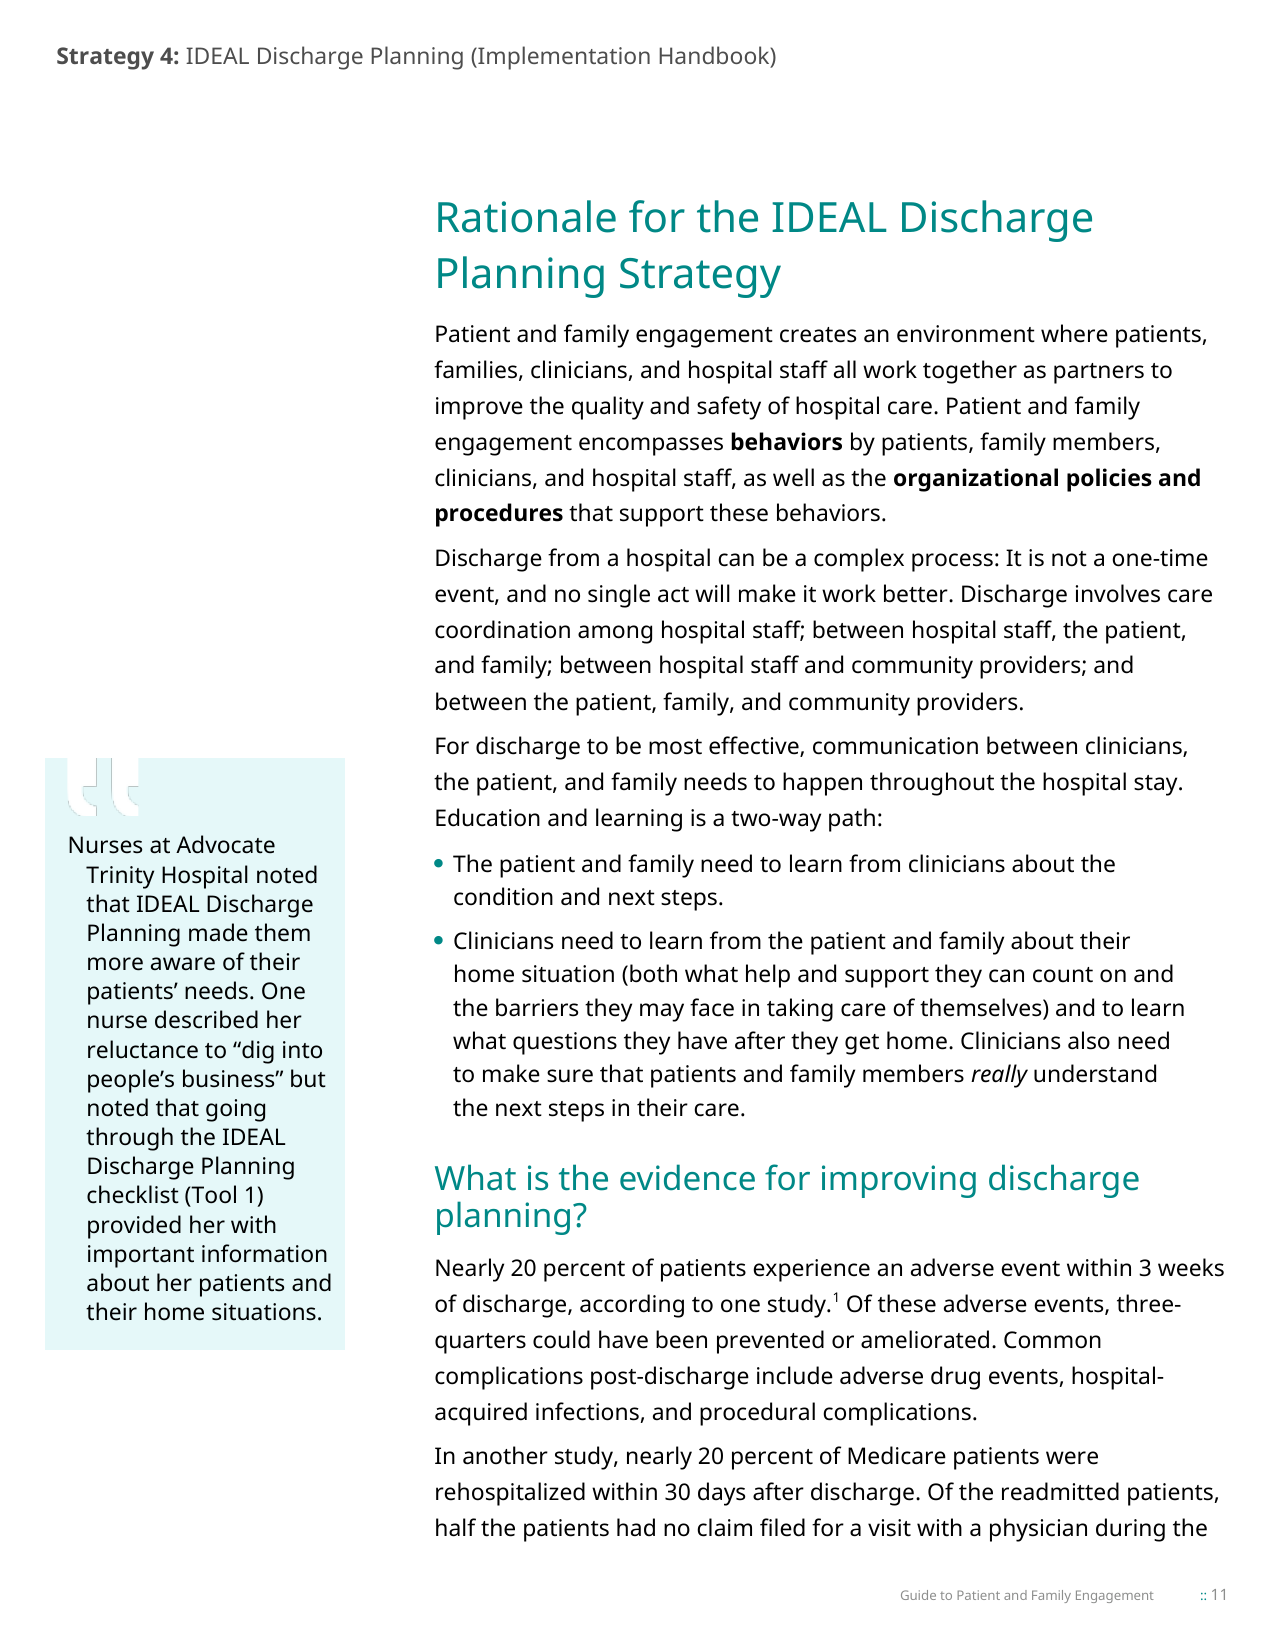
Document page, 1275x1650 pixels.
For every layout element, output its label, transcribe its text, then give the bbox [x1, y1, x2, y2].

text Patient and family engagement creates an environment where patients, families, clinicians, and hospital staff all work together as partners to improve the quality and safety of hospital care. Patient and family engagement encompasses behaviors by patients, family members, clinicians, and hospital staff, as well as the organizational policies and procedures that support these behaviors. [434, 318, 1228, 529]
text Nearly 20 percent of patients experience an adverse event within 3 weeks of discharge, according to one study.1 Of these adverse events, three-quarters could have been prevented or ameliorated. Common complications post-discharge include adverse drug events, hospital-acquired infections, and procedural complications. [434, 1252, 1228, 1427]
list The patient and family need to learn from clinicians about the condition and next steps. [434, 846, 1188, 912]
table_cell Nurses at Advocate Trinity Hospital noted that IDEAL Discharge Planning made them more aware of their patients’ needs. One nurse described her reluctance to “dig into people’s business” but noted that going through the IDEAL Discharge Planning checklist (Tool 1) provided her with important information about her patients and their home situations. [45, 831, 345, 1350]
table_header [45, 758, 345, 831]
list Clinicians need to learn from the patient and family about their home situation (both what help and support they can count on and the barriers they may face in taking care of themselves) and to learn what questions they have after they get home. Clinicians also need to make sure that patients and family members really understand the next steps in their care. [434, 923, 1188, 1123]
title Rationale for the IDEAL Discharge Planning Strategy [434, 187, 1228, 301]
text For discharge to be most effective, communication between clinicians, the patient, and family needs to happen throughout the hospital stay. Education and learning is a two-way path: [434, 730, 1228, 833]
text Discharge from a hospital can be a complex process: It is not a one-time event, and no single act will make it work better. Discharge involves care coordination among hospital staff; between hospital staff, the patient, and family; between hospital staff and community providers; and between the patient, family, and community providers. [434, 542, 1228, 717]
subtitle What is the evidence for improving discharge planning? [434, 1160, 1228, 1235]
